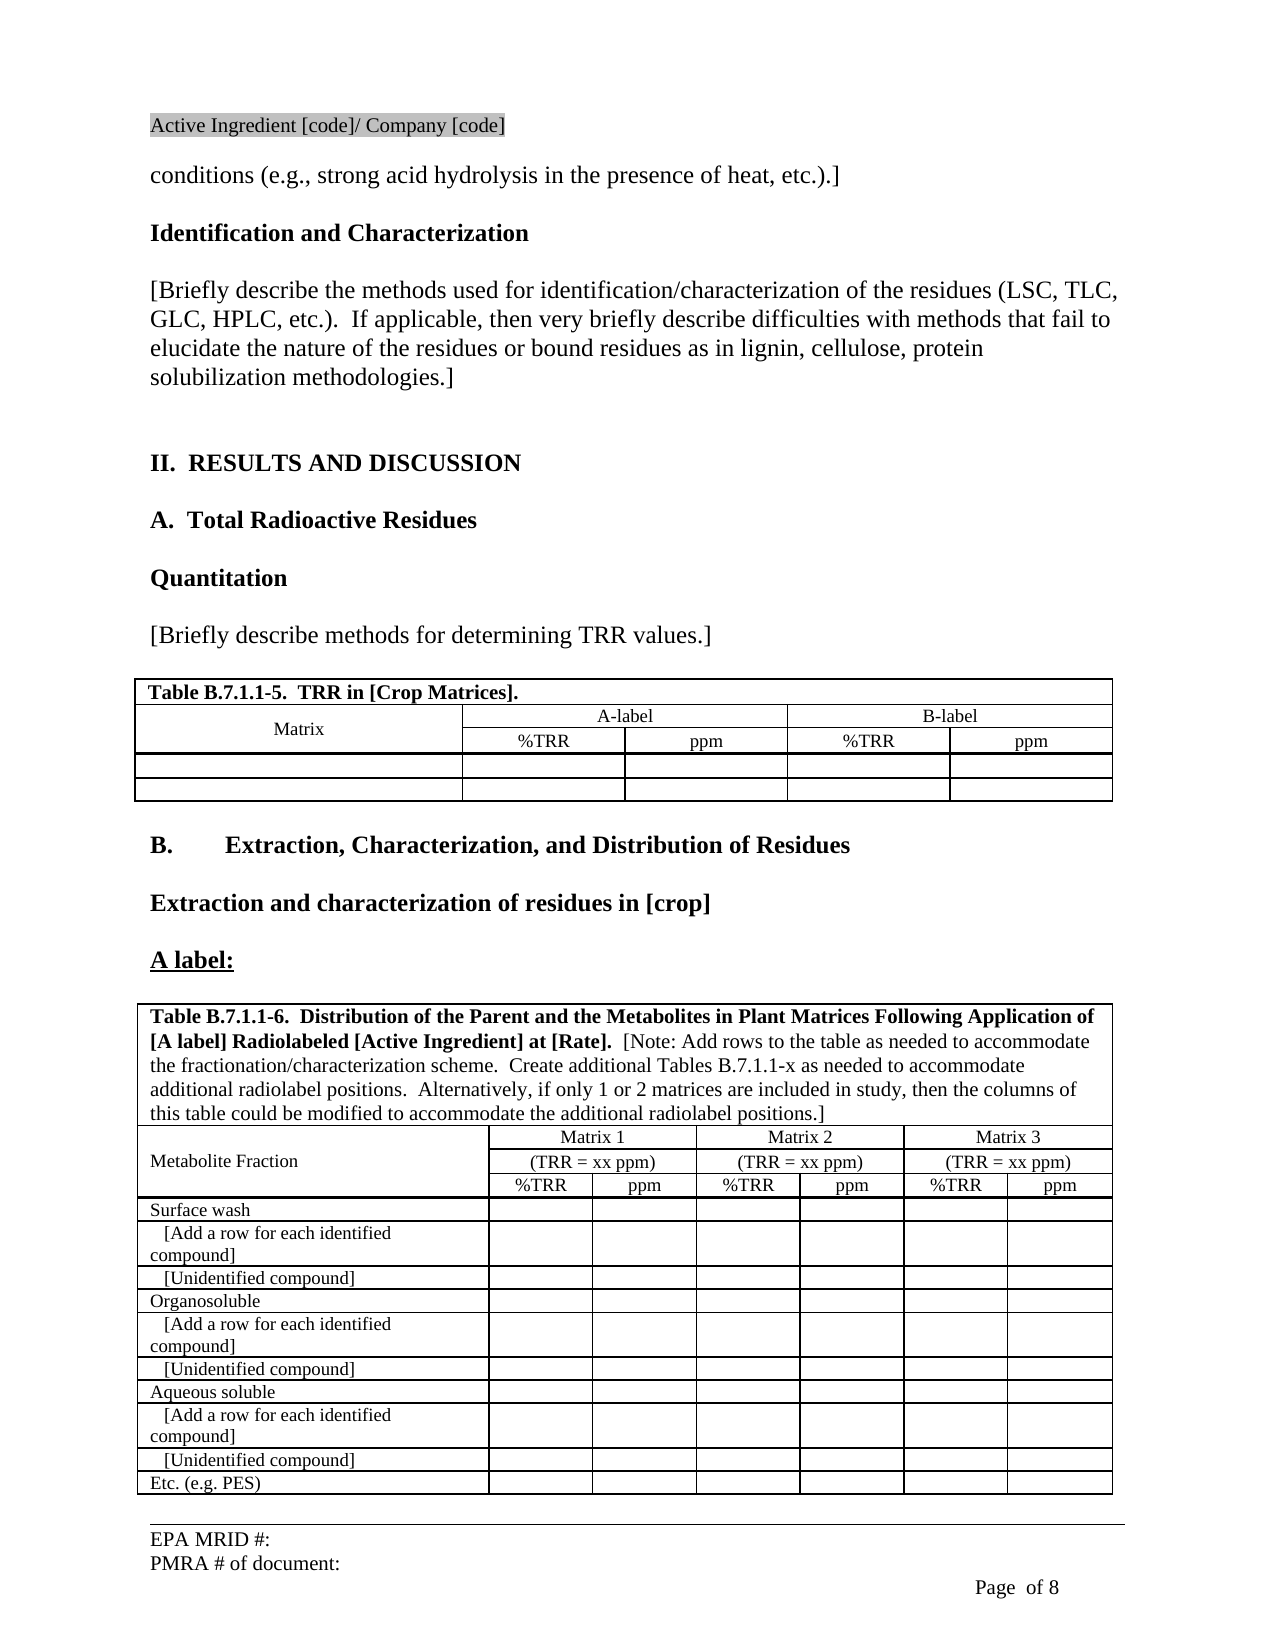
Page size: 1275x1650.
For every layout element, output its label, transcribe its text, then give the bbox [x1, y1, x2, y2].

table_cell [626, 755, 787, 777]
table_cell [Unidentified compound] [138, 1267, 488, 1288]
table_cell ppm [801, 1174, 903, 1196]
table_cell [788, 755, 949, 777]
table_cell [697, 1313, 799, 1356]
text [150, 161, 1125, 189]
table_cell Matrix 1 [490, 1126, 696, 1148]
table_cell [490, 1404, 592, 1447]
table_cell [463, 779, 624, 800]
table_cell %TRR [905, 1174, 1007, 1196]
table_cell [593, 1222, 696, 1265]
table_cell Matrix 2 [697, 1126, 903, 1148]
text II. RESULTS AND DISCUSSION [150, 448, 1125, 477]
table_cell [490, 1222, 592, 1265]
table_cell %TRR [697, 1174, 799, 1196]
table_cell Matrix 3 [905, 1126, 1112, 1148]
table_cell [801, 1290, 903, 1311]
table_cell [801, 1313, 903, 1356]
table_cell [490, 1449, 592, 1470]
table_cell [593, 1290, 696, 1311]
table_cell [593, 1358, 696, 1379]
table_cell [905, 1313, 1007, 1356]
table_cell ppm [1008, 1174, 1112, 1196]
table_cell [Unidentified compound] [138, 1358, 488, 1379]
table_cell [697, 1404, 799, 1447]
table_cell [905, 1222, 1007, 1265]
table_cell [801, 1404, 903, 1447]
table_cell [788, 779, 949, 800]
table_header Table B.7.1.1-5. TRR in [Crop Matrices]. [136, 680, 1112, 704]
table_cell [801, 1381, 903, 1402]
table_cell (TRR = xx ppm) [697, 1150, 903, 1173]
table_cell %TRR [463, 728, 624, 752]
table_cell [463, 755, 624, 777]
table_cell [1008, 1358, 1112, 1379]
table_cell [593, 1472, 696, 1493]
table_cell [801, 1472, 903, 1493]
table_cell [1008, 1267, 1112, 1288]
table_cell [697, 1267, 799, 1288]
table_cell [697, 1222, 799, 1265]
table_cell [801, 1199, 903, 1220]
table_cell [1008, 1381, 1112, 1402]
table_cell A-label [463, 705, 787, 727]
table_cell [905, 1358, 1007, 1379]
table_cell %TRR [490, 1174, 592, 1196]
table_cell [697, 1381, 799, 1402]
table_cell [593, 1381, 696, 1402]
table_cell [1008, 1404, 1112, 1447]
table_cell [905, 1449, 1007, 1470]
table_cell [697, 1358, 799, 1379]
table_cell [905, 1404, 1007, 1447]
table_cell [1008, 1290, 1112, 1311]
text [Briefly describe methods for determining TRR values.] [150, 621, 1125, 649]
table_cell (TRR = xx ppm) [905, 1150, 1112, 1173]
table_cell [697, 1199, 799, 1220]
text A. Total Radioactive Residues [150, 506, 1125, 534]
text [Briefly describe the methods used for identification/characterization of the residues (LSC, TLC, GLC, HPLC, etc.). If applicable, then very briefly describe difficulties with methods that fail to elucidate the nature of the residues or bound residues as in lignin, cellulose, protein solubilization methodologies.] [150, 276, 1125, 391]
table_cell [593, 1404, 696, 1447]
table_cell [801, 1358, 903, 1379]
table_cell [905, 1472, 1007, 1493]
table_cell ppm [626, 728, 787, 752]
table_cell [905, 1290, 1007, 1311]
table_cell [490, 1290, 592, 1311]
table_cell Metabolite Fraction [138, 1126, 488, 1196]
table_cell B-label [788, 705, 1112, 727]
table_cell [593, 1313, 696, 1356]
table_cell [Unidentified compound] [138, 1449, 488, 1470]
text Extraction and characterization of residues in [crop] [150, 888, 1125, 917]
table_cell [490, 1472, 592, 1493]
table_cell [1008, 1199, 1112, 1220]
table_cell [905, 1267, 1007, 1288]
text Identification and Characterization [150, 218, 1125, 247]
table_cell Matrix [136, 705, 462, 752]
table_cell [697, 1449, 799, 1470]
table_cell [1008, 1449, 1112, 1470]
table_cell ppm [951, 728, 1112, 752]
table_cell [593, 1449, 696, 1470]
table_cell [801, 1222, 903, 1265]
text Quantitation [150, 563, 1125, 592]
table_cell [626, 779, 787, 800]
table_cell [Add a row for each identified compound] [138, 1222, 488, 1265]
table_cell [Add a row for each identified compound] [138, 1404, 488, 1447]
table_cell [490, 1381, 592, 1402]
table_cell [490, 1358, 592, 1379]
table_cell Etc. (e.g. PES) [138, 1472, 488, 1493]
table_cell [490, 1313, 592, 1356]
table_cell [Add a row for each identified compound] [138, 1313, 488, 1356]
table_cell [697, 1290, 799, 1311]
table_cell [697, 1472, 799, 1493]
table_cell %TRR [788, 728, 949, 752]
table_cell [801, 1449, 903, 1470]
table_cell Organosoluble [138, 1290, 488, 1311]
table_cell [905, 1199, 1007, 1220]
table_cell [905, 1381, 1007, 1402]
table_header Table B.7.1.1-6. Distribution of the Parent and the Metabolites in Plant Matrices Following Application of [A label] Radiolabeled [Active Ingredient] at [Rate]. [Note: Add rows to the table as needed to accommodate the fractionation/characterization scheme. Create additional Tables B.7.1.1-x as needed to accommodate additional radiolabel positions. Alternatively, if only 1 or 2 matrices are included in study, then the columns of this table could be modified to accommodate the additional radiolabel positions.] [138, 1005, 1112, 1125]
table_cell [136, 779, 462, 800]
text B. Extraction, Characterization, and Distribution of Residues [150, 830, 1125, 859]
table_cell [490, 1199, 592, 1220]
table_cell [1008, 1313, 1112, 1356]
text A label: [150, 945, 1125, 974]
table_cell [951, 755, 1112, 777]
table_cell [593, 1199, 696, 1220]
table_cell ppm [593, 1174, 696, 1196]
table_cell [801, 1267, 903, 1288]
table_cell (TRR = xx ppm) [490, 1150, 696, 1173]
table_cell [951, 779, 1112, 800]
table_cell Aqueous soluble [138, 1381, 488, 1402]
table_cell [593, 1267, 696, 1288]
table_cell [1008, 1472, 1112, 1493]
table_cell [1008, 1222, 1112, 1265]
table_cell [490, 1267, 592, 1288]
table_cell Surface wash [138, 1199, 488, 1220]
table_cell [136, 755, 462, 777]
